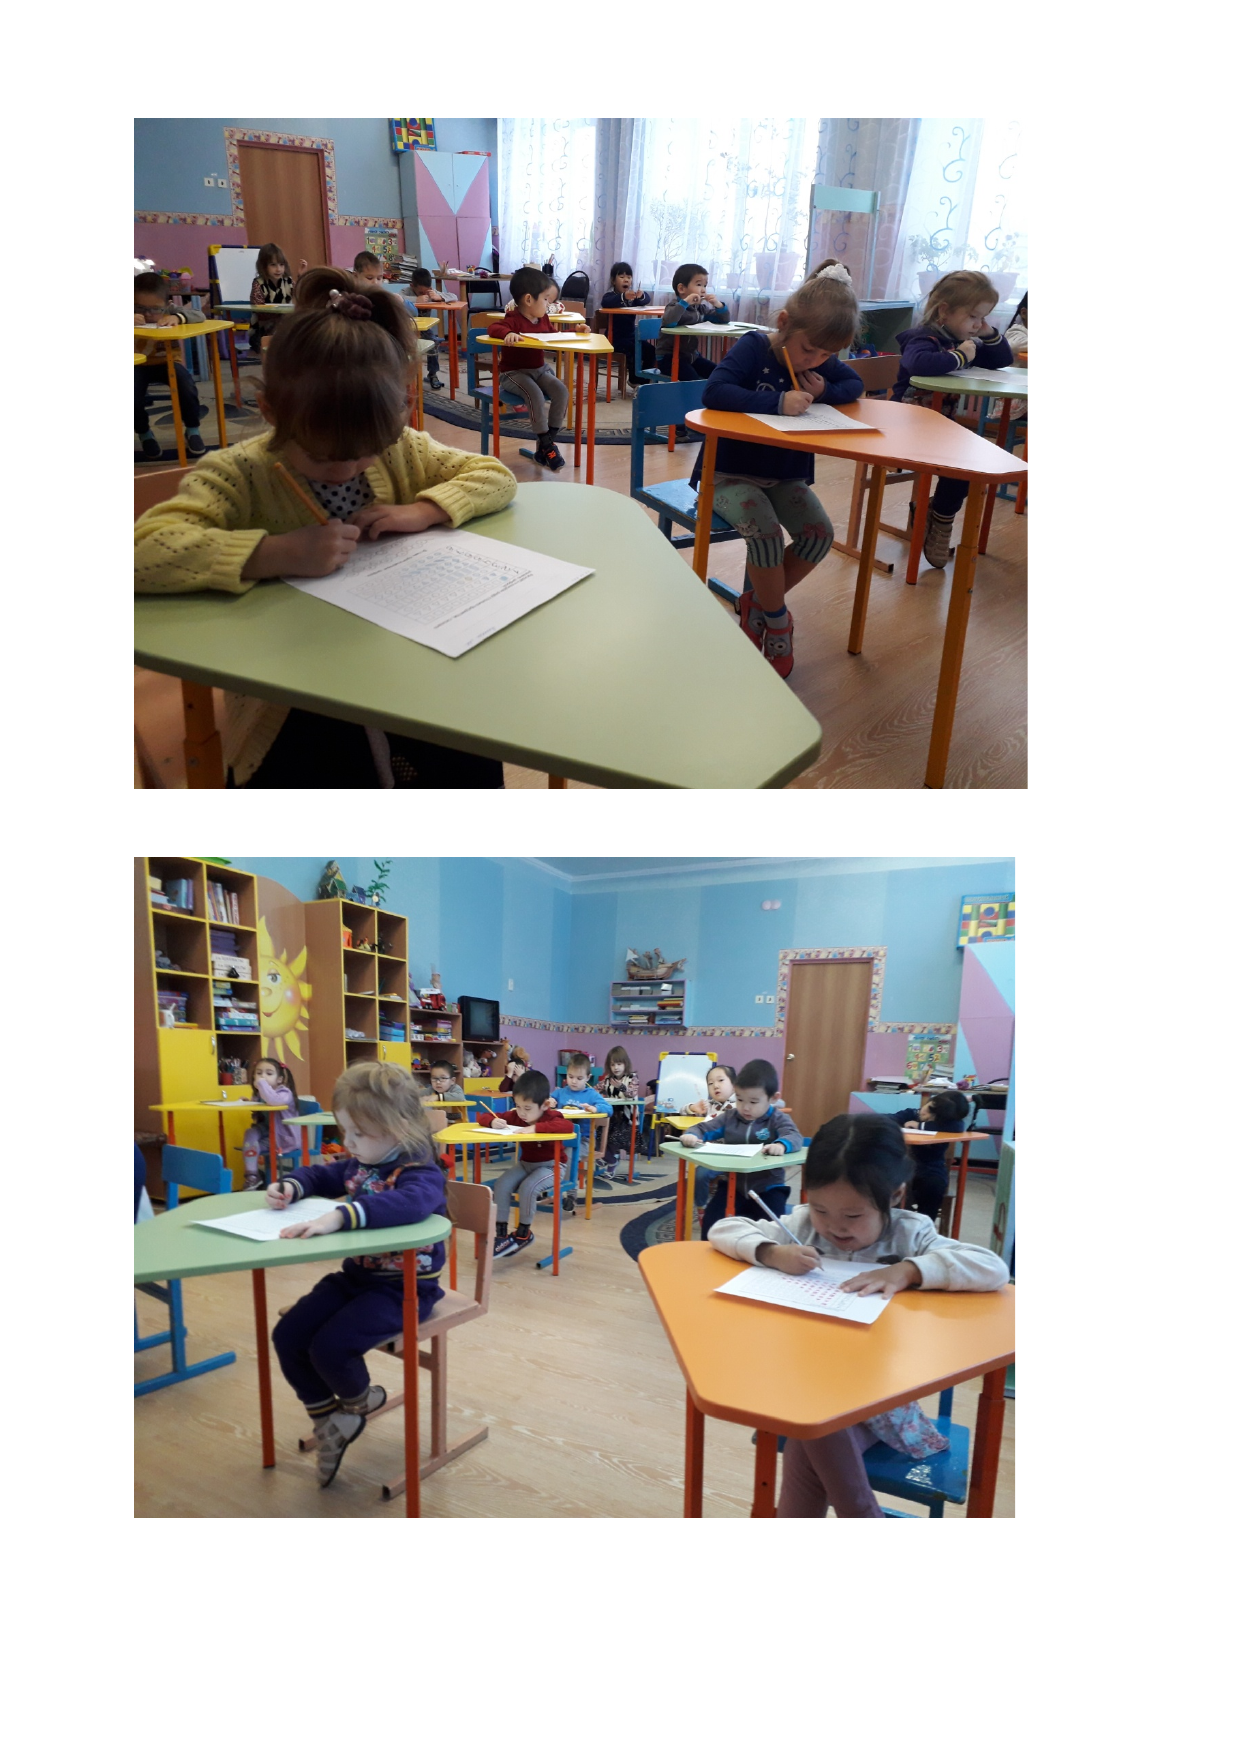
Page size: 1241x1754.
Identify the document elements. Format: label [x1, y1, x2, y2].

picture [134, 857, 1016, 1518]
picture [134, 118, 1028, 789]
